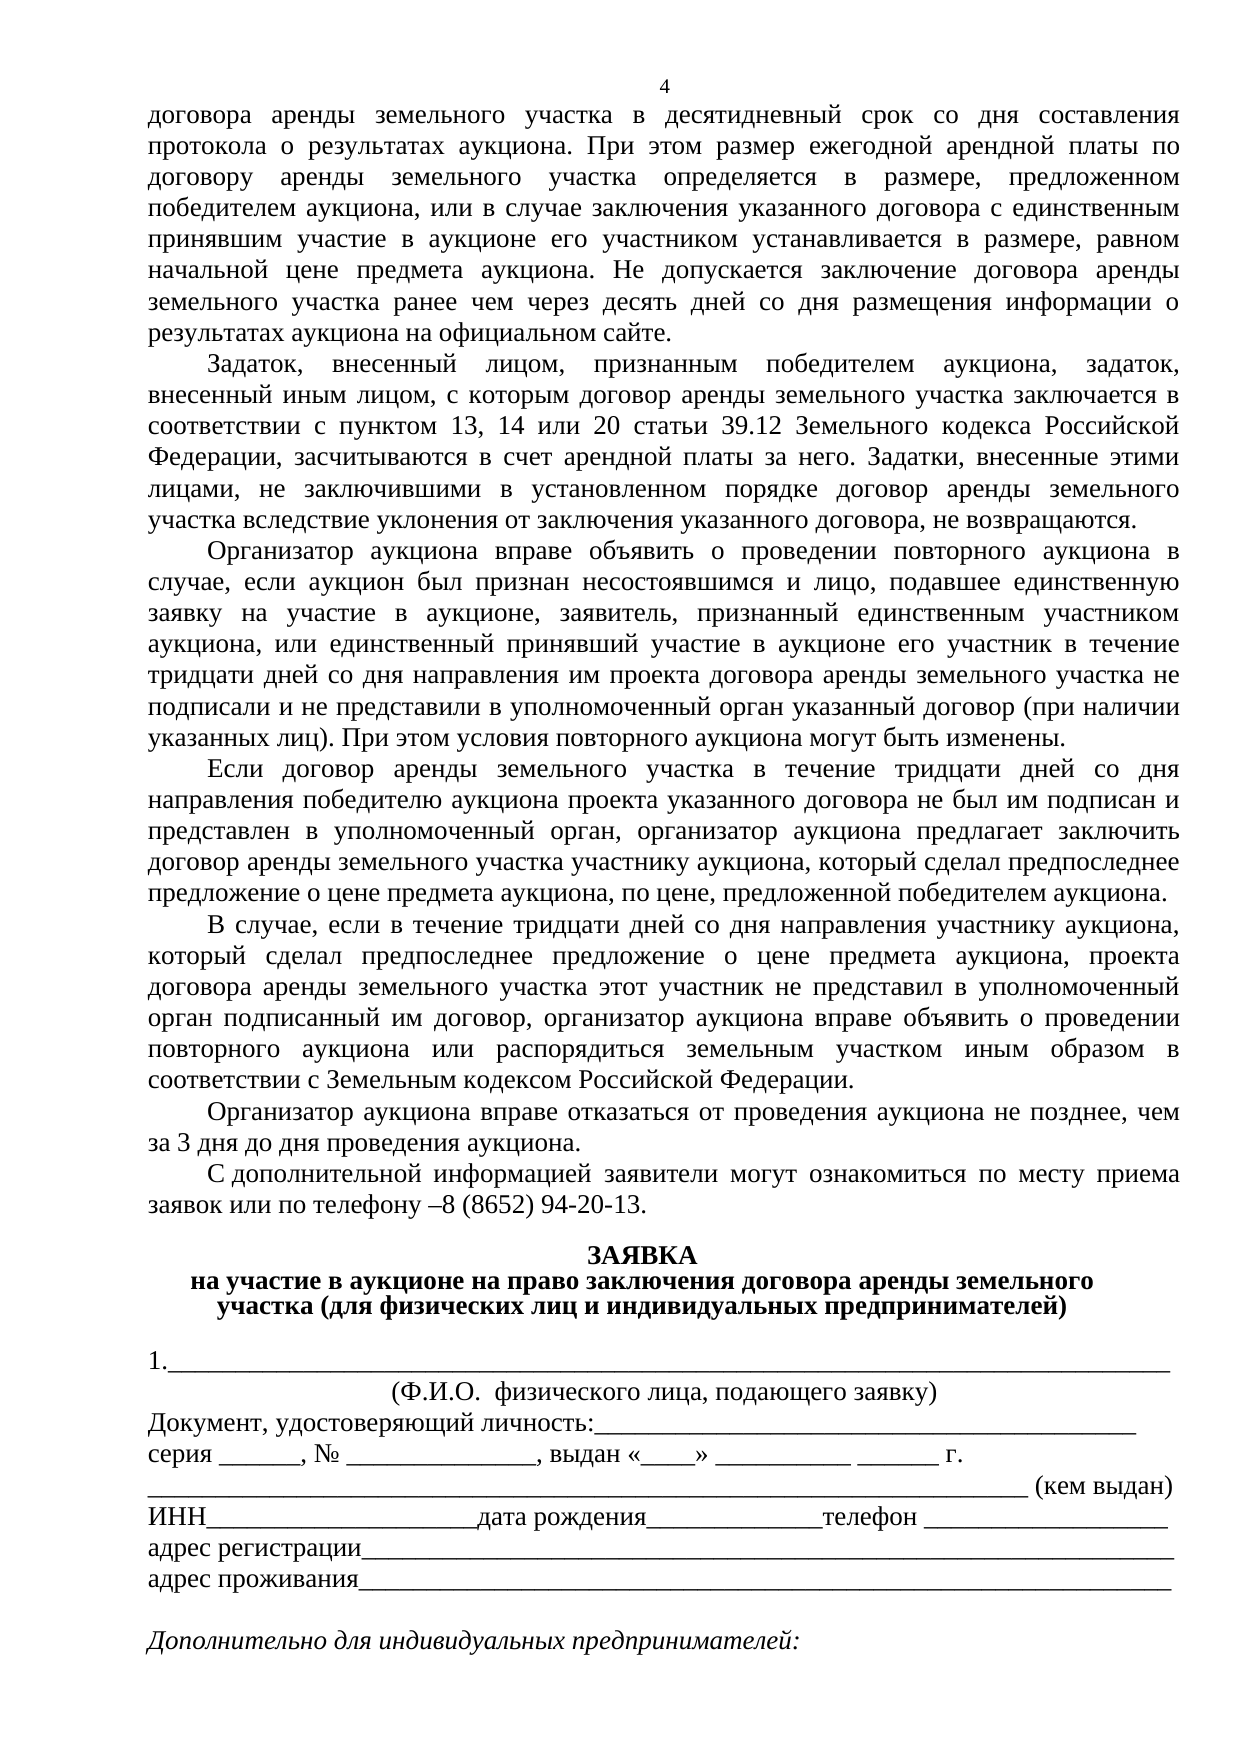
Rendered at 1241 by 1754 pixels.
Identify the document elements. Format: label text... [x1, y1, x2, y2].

text на участие в аукционе на право заключения договора аренды земельного участка (для физических лиц и индивидуальных предпринимателей) [148, 1269, 1137, 1319]
text ЗАЯВКА [148, 1244, 1137, 1269]
text Организатор аукциона вправе объявить о проведении повторного аукциона в случае, если аукцион был признан несостоявшимся и лицо, подавшее единственную заявку на участие в аукционе, заявитель, признанный единственным участником аукциона, или единственный принявший участие в аукционе его участник в течение тридцати дней со дня направления им проекта договора аренды земельного участка не подписали и не представили в уполномоченный орган указанный договор (при наличии указанных лиц). При этом условия повторного аукциона могут быть изменены. [148, 534, 1181, 752]
text ИНН____________________дата рождения_____________телефон __________________ [148, 1500, 1181, 1531]
text серия ______, № ______________, выдан «____» __________ ______ г. [148, 1438, 1181, 1469]
text Документ, удостоверяющий личность:________________________________________ [148, 1406, 1181, 1438]
text Дополнительно для индивидуальных предпринимателей: [148, 1624, 1181, 1656]
text (Ф.И.О. физического лица, подающего заявку) [148, 1375, 1181, 1406]
text 1.__________________________________________________________________________ [148, 1344, 1181, 1375]
text _________________________________________________________________ (кем выдан) [148, 1469, 1181, 1500]
text Если договор аренды земельного участка в течение тридцати дней со дня направления победителю аукциона проекта указанного договора не был им подписан и представлен в уполномоченный орган, организатор аукциона предлагает заключить договор аренды земельного участка участнику аукциона, который сделал предпоследнее предложение о цене предмета аукциона, по цене, предложенной победителем аукциона. [148, 752, 1181, 908]
text В случае, если в течение тридцати дней со дня направления участнику аукциона, который сделал предпоследнее предложение о цене предмета аукциона, проекта договора аренды земельного участка этот участник не представил в уполномоченный орган подписанный им договор, организатор аукциона вправе объявить о проведении повторного аукциона или распорядиться земельным участком иным образом в соответствии с Земельным кодексом Российской Федерации. [148, 908, 1181, 1094]
text адрес проживания____________________________________________________________ [148, 1562, 1181, 1593]
text адрес регистрации____________________________________________________________ [148, 1531, 1181, 1562]
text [148, 98, 1181, 347]
text Организатор аукциона вправе отказаться от проведения аукциона не позднее, чем за 3 дня до дня проведения аукциона. [148, 1094, 1181, 1157]
text С дополнительной информацией заявители могут ознакомиться по месту приема заявок или по телефону –8 (8652) 94-20-13. [148, 1157, 1181, 1219]
text Задаток, внесенный лицом, признанным победителем аукциона, задаток, внесенный иным лицом, с которым договор аренды земельного участка заключается в соответствии с пунктом 13, 14 или 20 статьи 39.12 Земельного кодекса Российской Федерации, засчитываются в счет арендной платы за него. Задатки, внесенные этими лицами, не заключившими в установленном порядке договор аренды земельного участка вследствие уклонения от заключения указанного договора, не возвращаются. [148, 347, 1181, 534]
